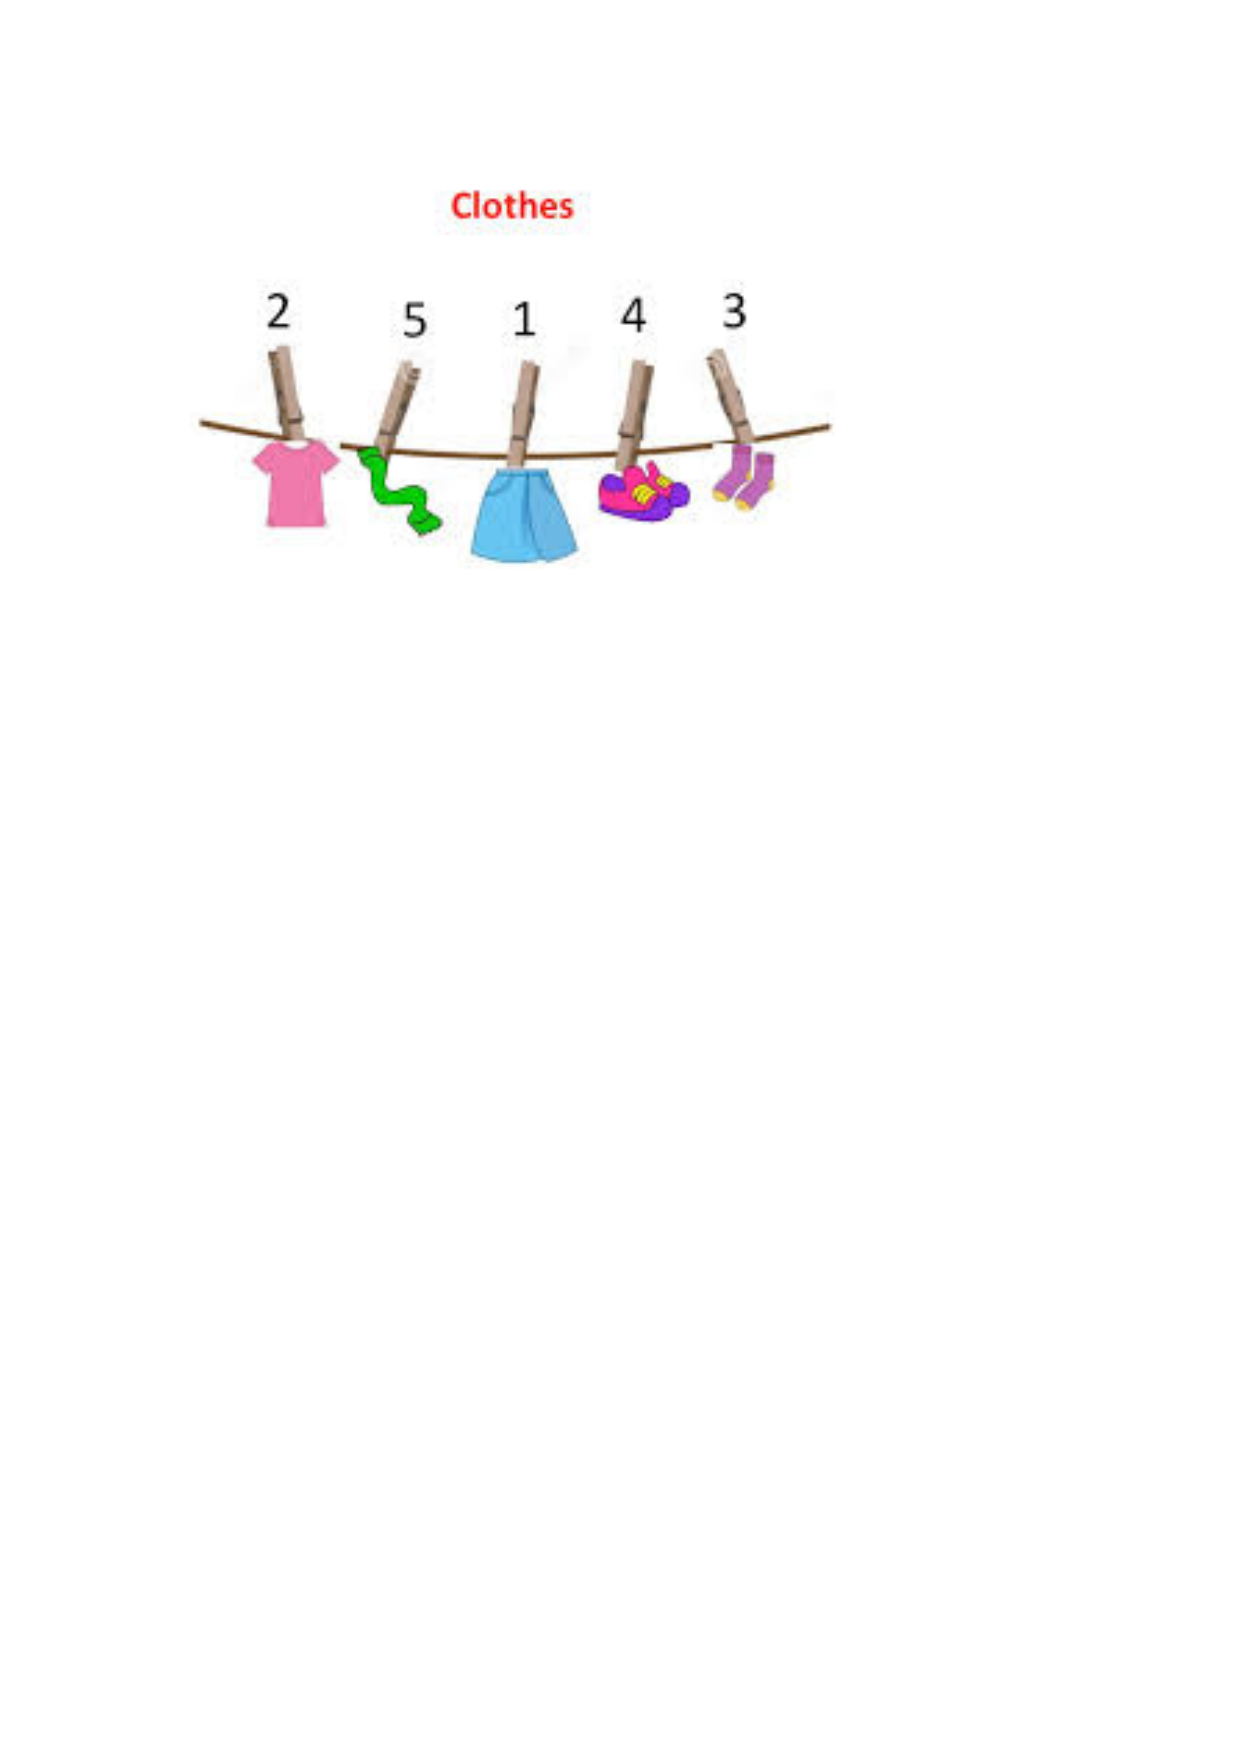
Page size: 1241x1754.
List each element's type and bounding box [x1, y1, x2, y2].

picture [147, 147, 866, 686]
